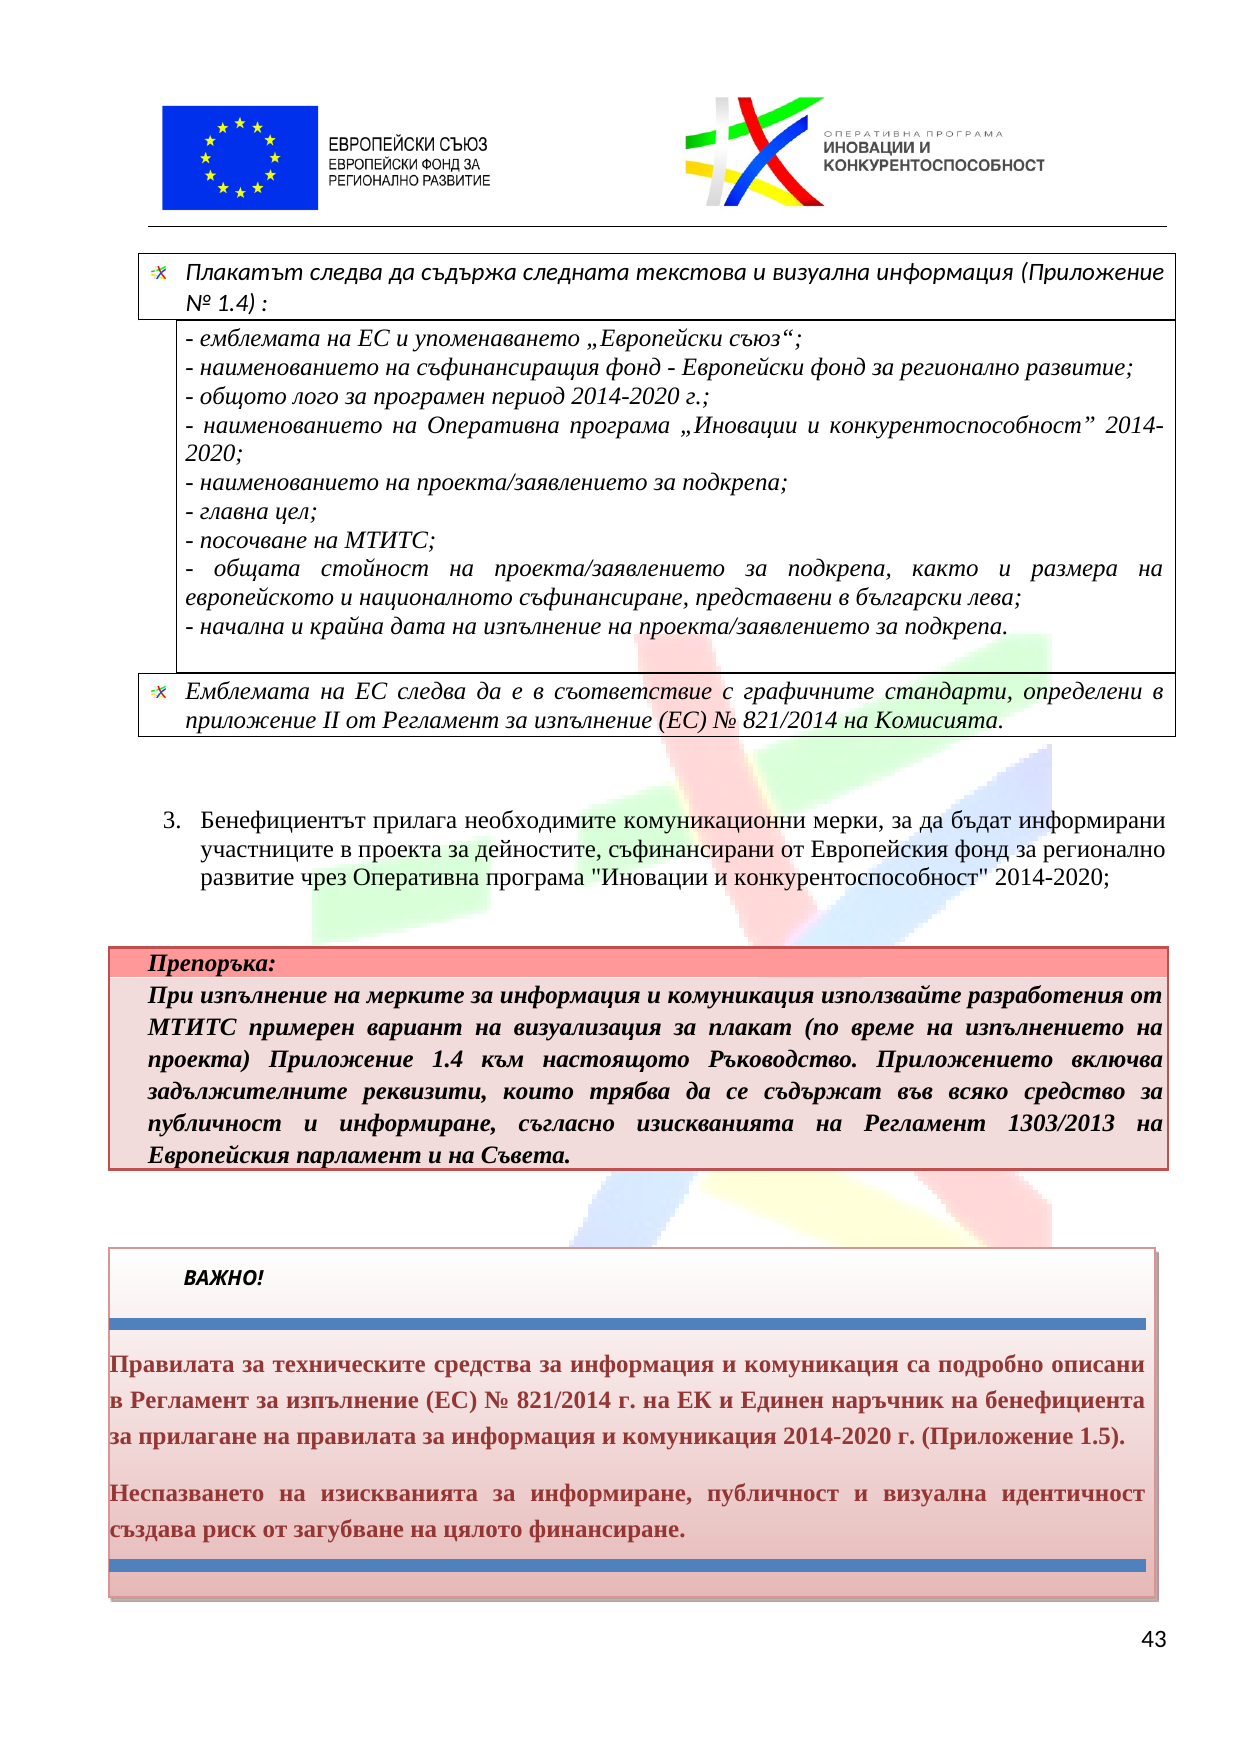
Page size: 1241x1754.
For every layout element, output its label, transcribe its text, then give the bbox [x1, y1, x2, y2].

picture [659, 73, 1045, 224]
text - наименованието на Оперативна програма „Иновации и конкурентоспособност” 2014-2020; [177, 407, 1175, 464]
text - начална и крайна дата на изпълнение на проекта/заявлението за подкрепа. [177, 608, 1175, 640]
text - наименованието на проекта/заявлението за подкрепа; [177, 464, 1175, 493]
text - емблемата на ЕС и упоменаването „Европейски съюз“; [177, 321, 1175, 349]
text - общата стойност на проекта/заявлението за подкрепа, както и размера на европейското и националното съфинансиране, представени в български лева; [177, 550, 1175, 608]
list Емблемата на ЕС следва да е в съответствие с графичните стандарти, определени в приложение II от Регламент за изпълнение (ЕС) № 821/2014 на Комисията. [139, 674, 1175, 736]
text - наименованието на съфинансиращия фонд - Европейски фонд за регионално развитие; [177, 349, 1175, 378]
text Препоръка: [110, 949, 1167, 977]
text - посочване на МТИТС; [177, 522, 1175, 550]
picture [148, 263, 168, 281]
picture [148, 683, 168, 700]
picture [147, 95, 519, 224]
text - главна цел; [177, 493, 1175, 522]
text При изпълнение на мерките за информация и комуникация използвайте разработения от МТИТС примерен вариант на визуализация за плакат (по време на изпълнението на проекта) Приложение 1.4 към настоящото Ръководство. Приложението включва задължителните реквизити, които трябва да се съдържат във всяко средство за публичност и информиране, съгласно изискванията на Регламент 1303/2013 на Европейския парламент и на Съвета. [110, 978, 1167, 1168]
text - общото лого за програмен период 2014-2020 г.; [177, 378, 1175, 407]
list Бенефициентът прилага необходимите комуникационни мерки, за да бъдат информирани участниците в проекта за дейностите, съфинансирани от Европейския фонд за регионално развитие чрез Оперативна програма "Иновации и конкурентоспособност" 2014-2020; [163, 805, 1167, 891]
list Плакатът следва да съдържа следната текстова и визуална информация (Приложение № 1.4) : [139, 254, 1175, 319]
